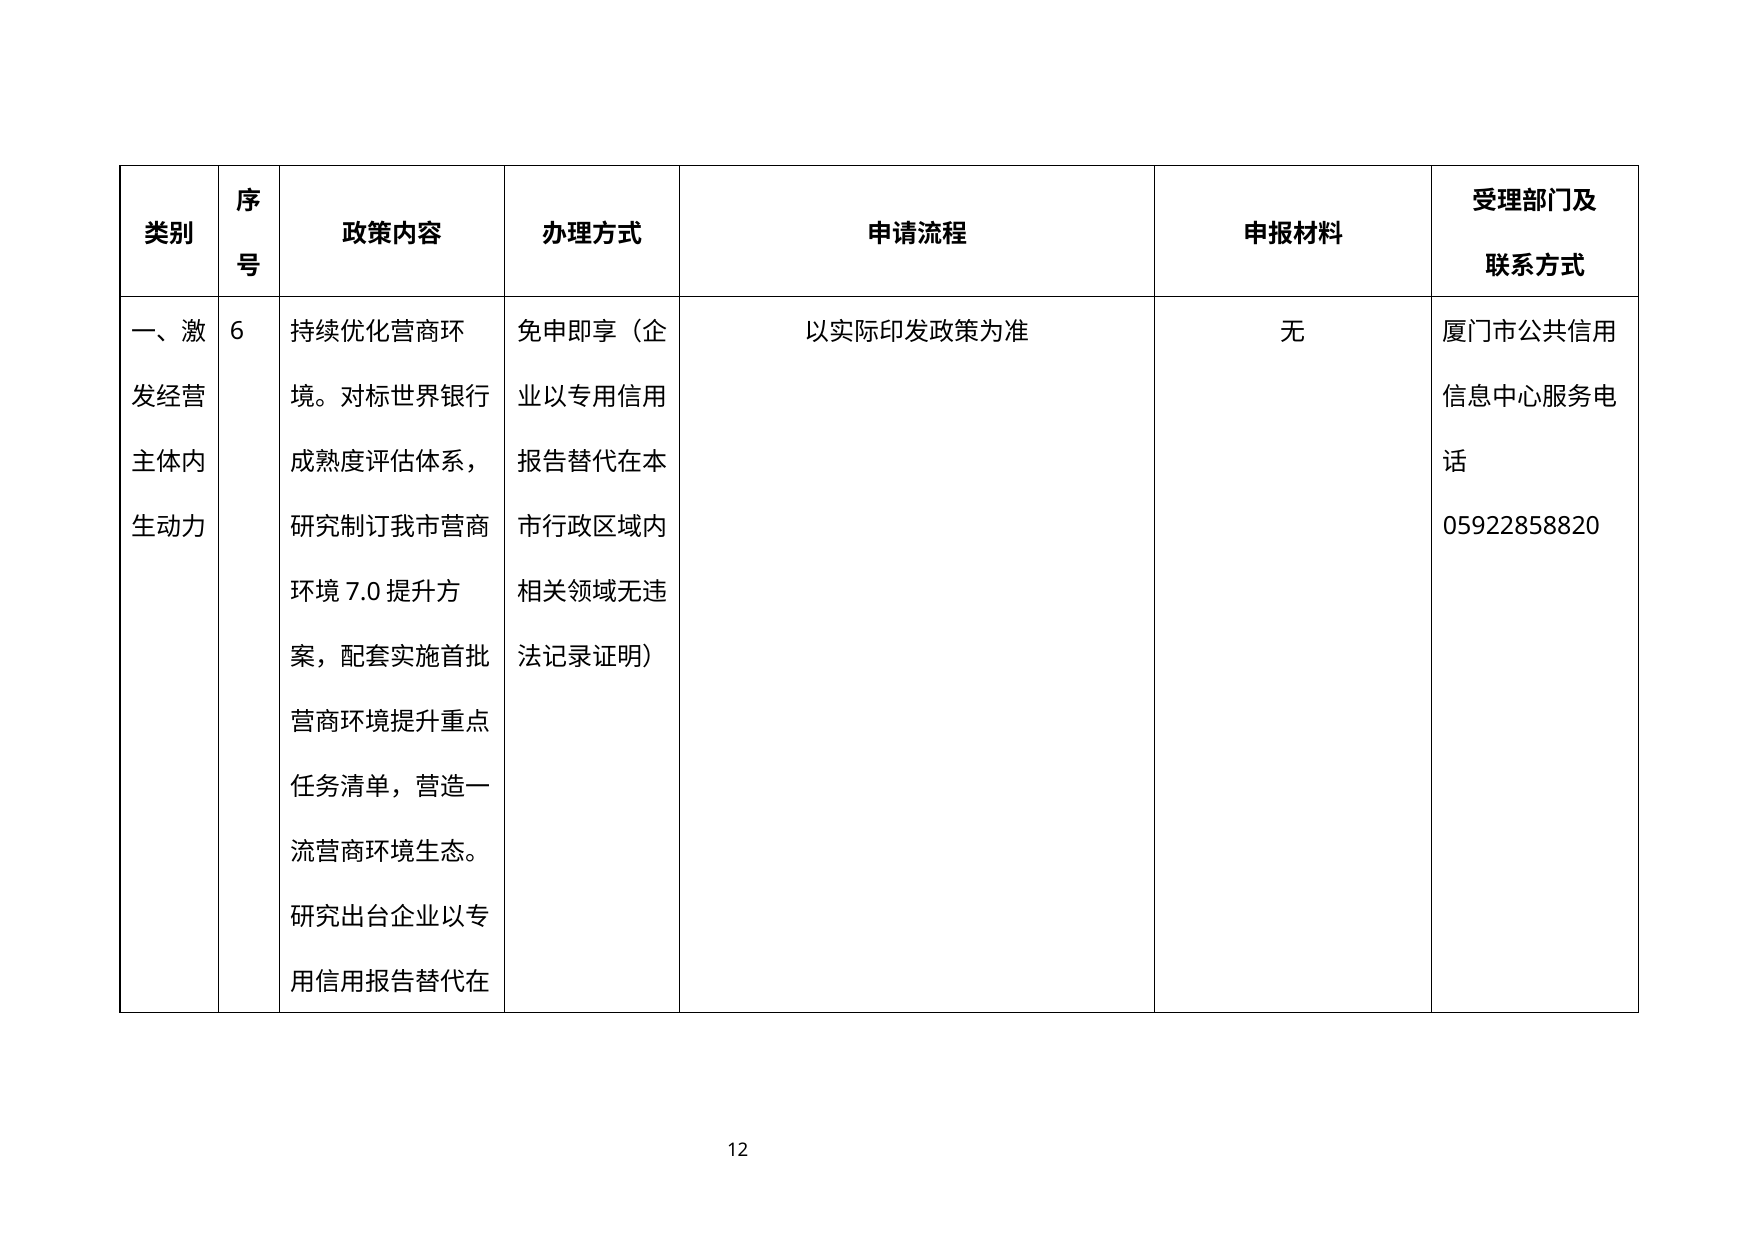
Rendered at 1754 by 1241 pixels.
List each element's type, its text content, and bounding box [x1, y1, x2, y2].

table_header 类别 [121, 166, 218, 296]
table_header 申报材料 [1155, 166, 1431, 296]
table_header 政策内容 [280, 166, 504, 296]
table_cell 无 [1155, 297, 1431, 1012]
table_header 序号 [219, 166, 279, 296]
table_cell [280, 297, 504, 1012]
table_cell 免申即享（企业以专用信用报告替代在本市行政区域内相关领域无违法记录证明） [505, 297, 679, 1012]
table_cell 以实际印发政策为准 [680, 297, 1154, 1012]
table_cell 一、激发经营主体内生动力 [121, 297, 218, 1012]
table_cell 6 [219, 297, 279, 1012]
table_cell 厦门市公共信用信息中心服务电话 05922858820 [1432, 297, 1638, 1012]
table_header 受理部门及 联系方式 [1432, 166, 1638, 296]
table_header 办理方式 [505, 166, 679, 296]
table_header 申请流程 [680, 166, 1154, 296]
